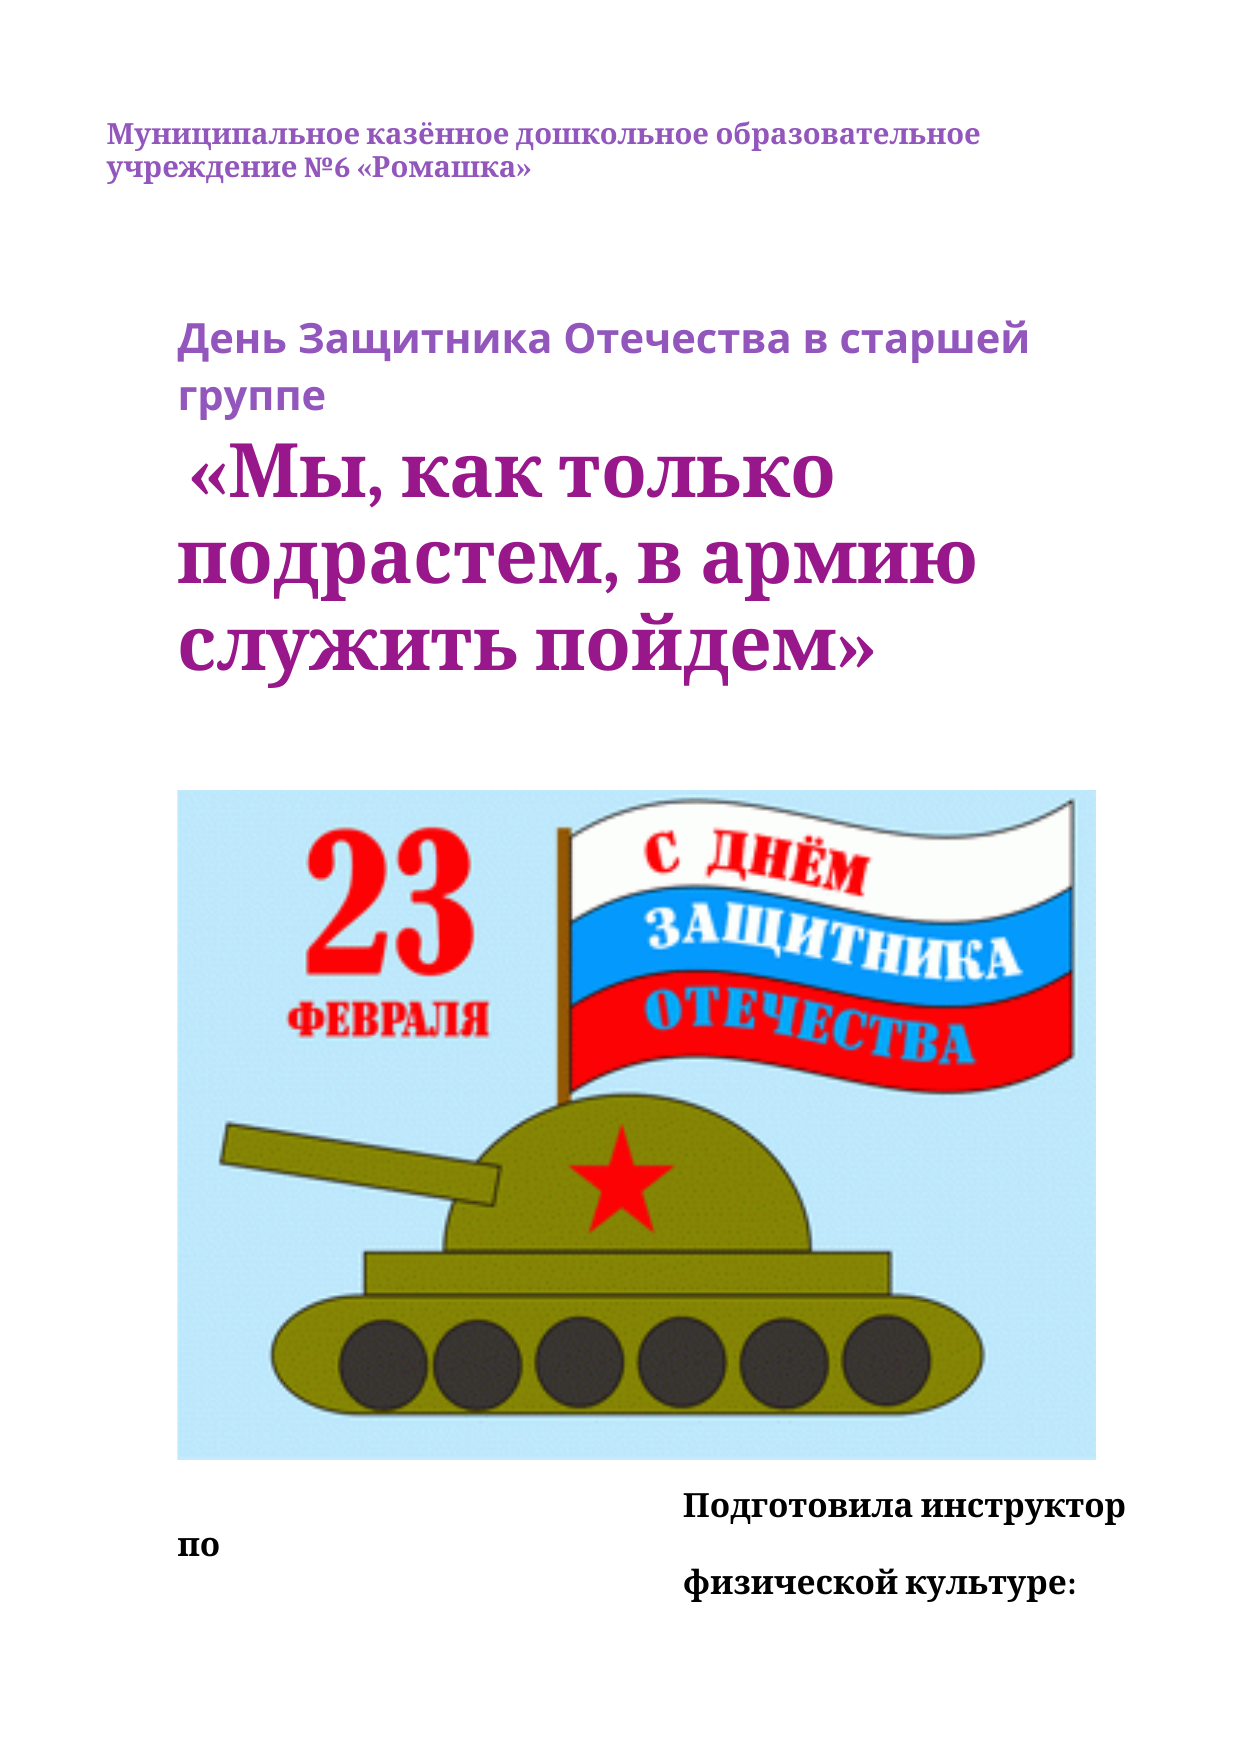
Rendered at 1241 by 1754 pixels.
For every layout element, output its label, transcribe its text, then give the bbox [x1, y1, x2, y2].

text День Защитника Отечества в старшей группе [177, 309, 1152, 422]
picture [177, 790, 1096, 1460]
text Подготовила инструктор по [177, 1488, 1152, 1564]
text Муниципальное казённое дошкольное образовательное учреждение №6 «Ромашка» [106, 118, 1152, 185]
text «Мы, как только подрастем, в армию служить пойдем» [177, 430, 1152, 689]
text физической культуре: [177, 1564, 1152, 1603]
